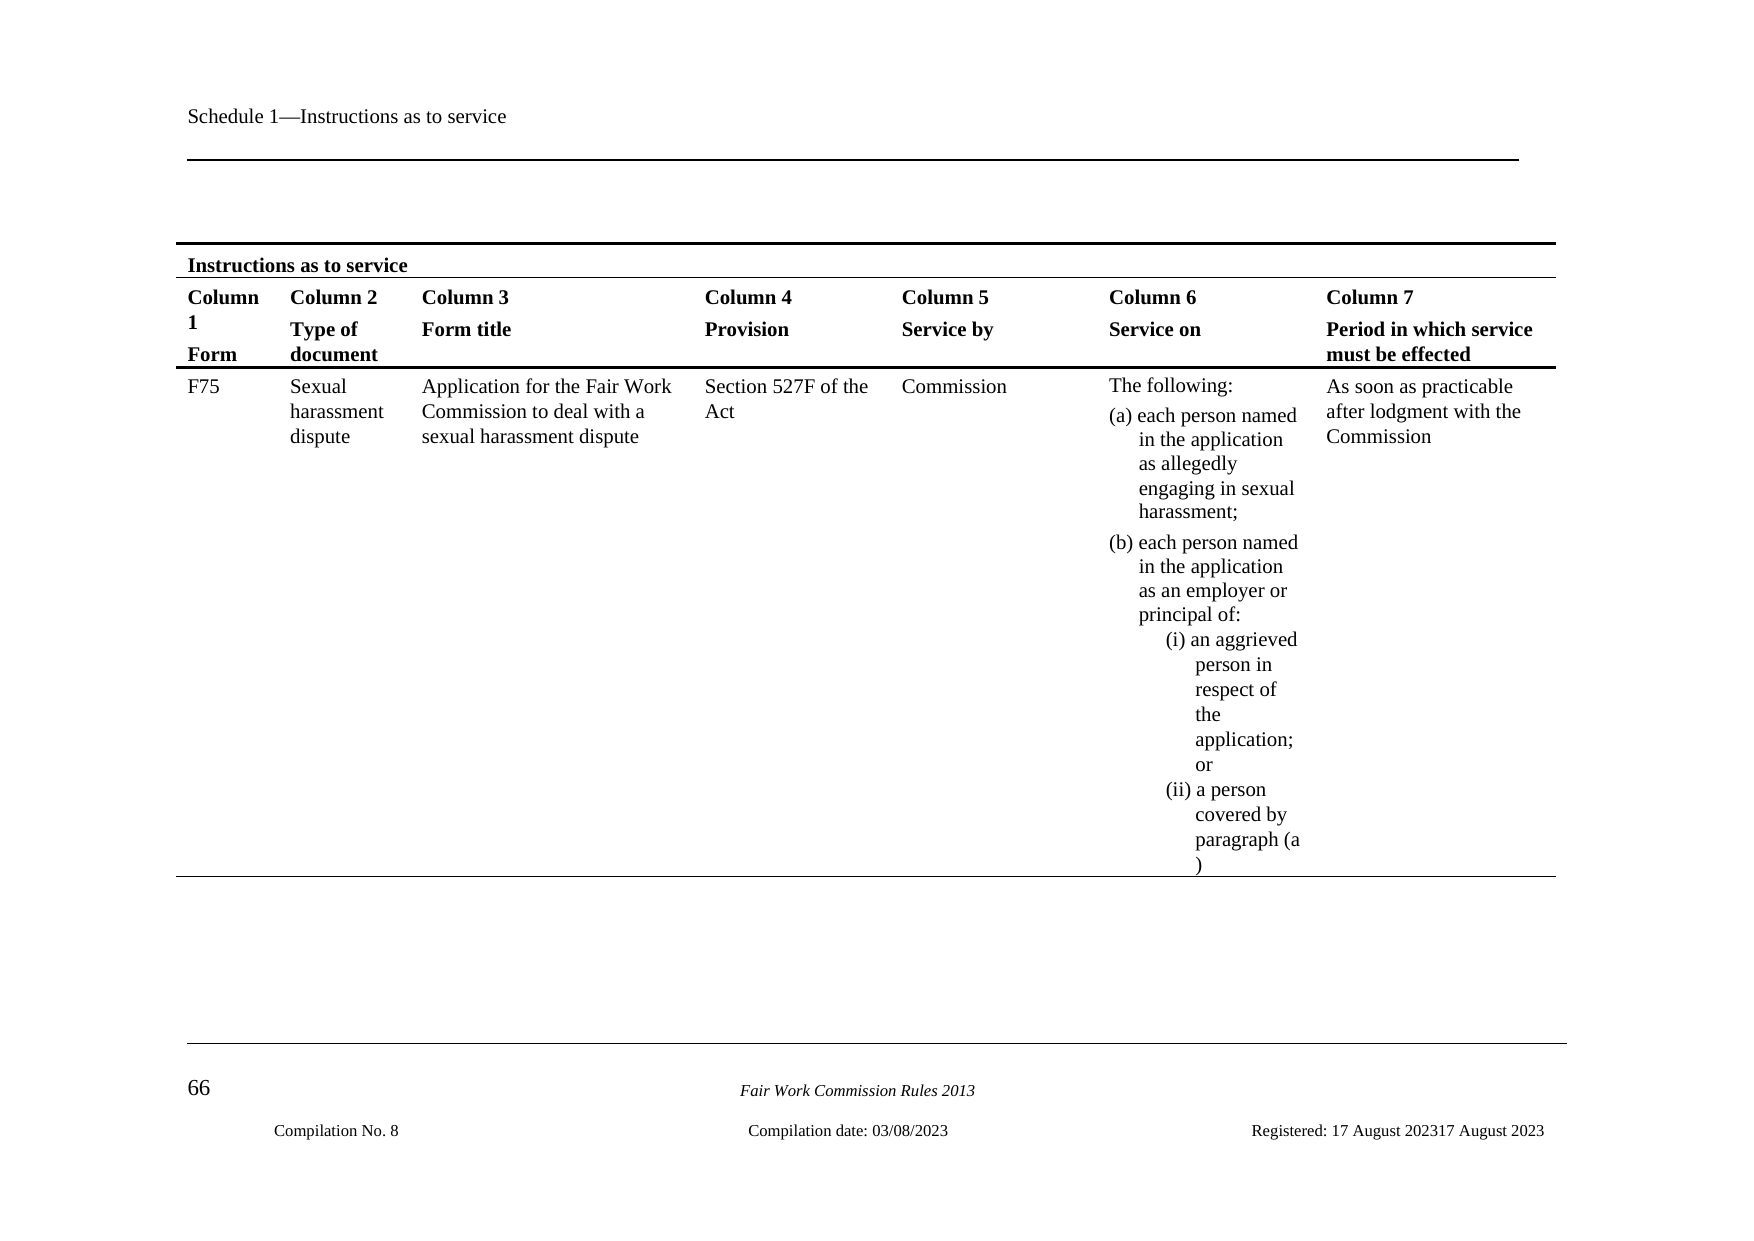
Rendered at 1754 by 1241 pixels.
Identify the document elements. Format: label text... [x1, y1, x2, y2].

table_cell Column 4 Provision [693, 278, 890, 366]
table_cell Sexual harassment dispute [279, 369, 410, 876]
table_cell Column 3 Form title [410, 278, 693, 366]
table_cell F75 [176, 369, 279, 876]
table_cell Column 2 Type of document [279, 278, 410, 366]
table_header Instructions as to service [176, 245, 1556, 277]
table_cell Commission [890, 369, 1098, 876]
table_cell Column 7 Period in which service must be effected [1315, 278, 1556, 366]
table_cell As soon as practicable after lodgment with the Commission [1315, 369, 1556, 876]
table_cell Column 6 Service on [1098, 278, 1315, 366]
table_cell Section 527F of the Act [693, 369, 890, 876]
table_cell Application for the Fair Work Commission to deal with a sexual harassment dispute [410, 369, 693, 876]
table_cell Column 1 Form [176, 278, 279, 366]
table_cell Column 5 Service by [890, 278, 1098, 366]
table_cell The following: (a) each person named in the application as allegedly engaging in sexual harassment; (b) each person named in the application as an employer or principal of: (i) an aggrieved person in respect of the application; or (ii) a person covered by paragraph (a) [1098, 369, 1315, 876]
